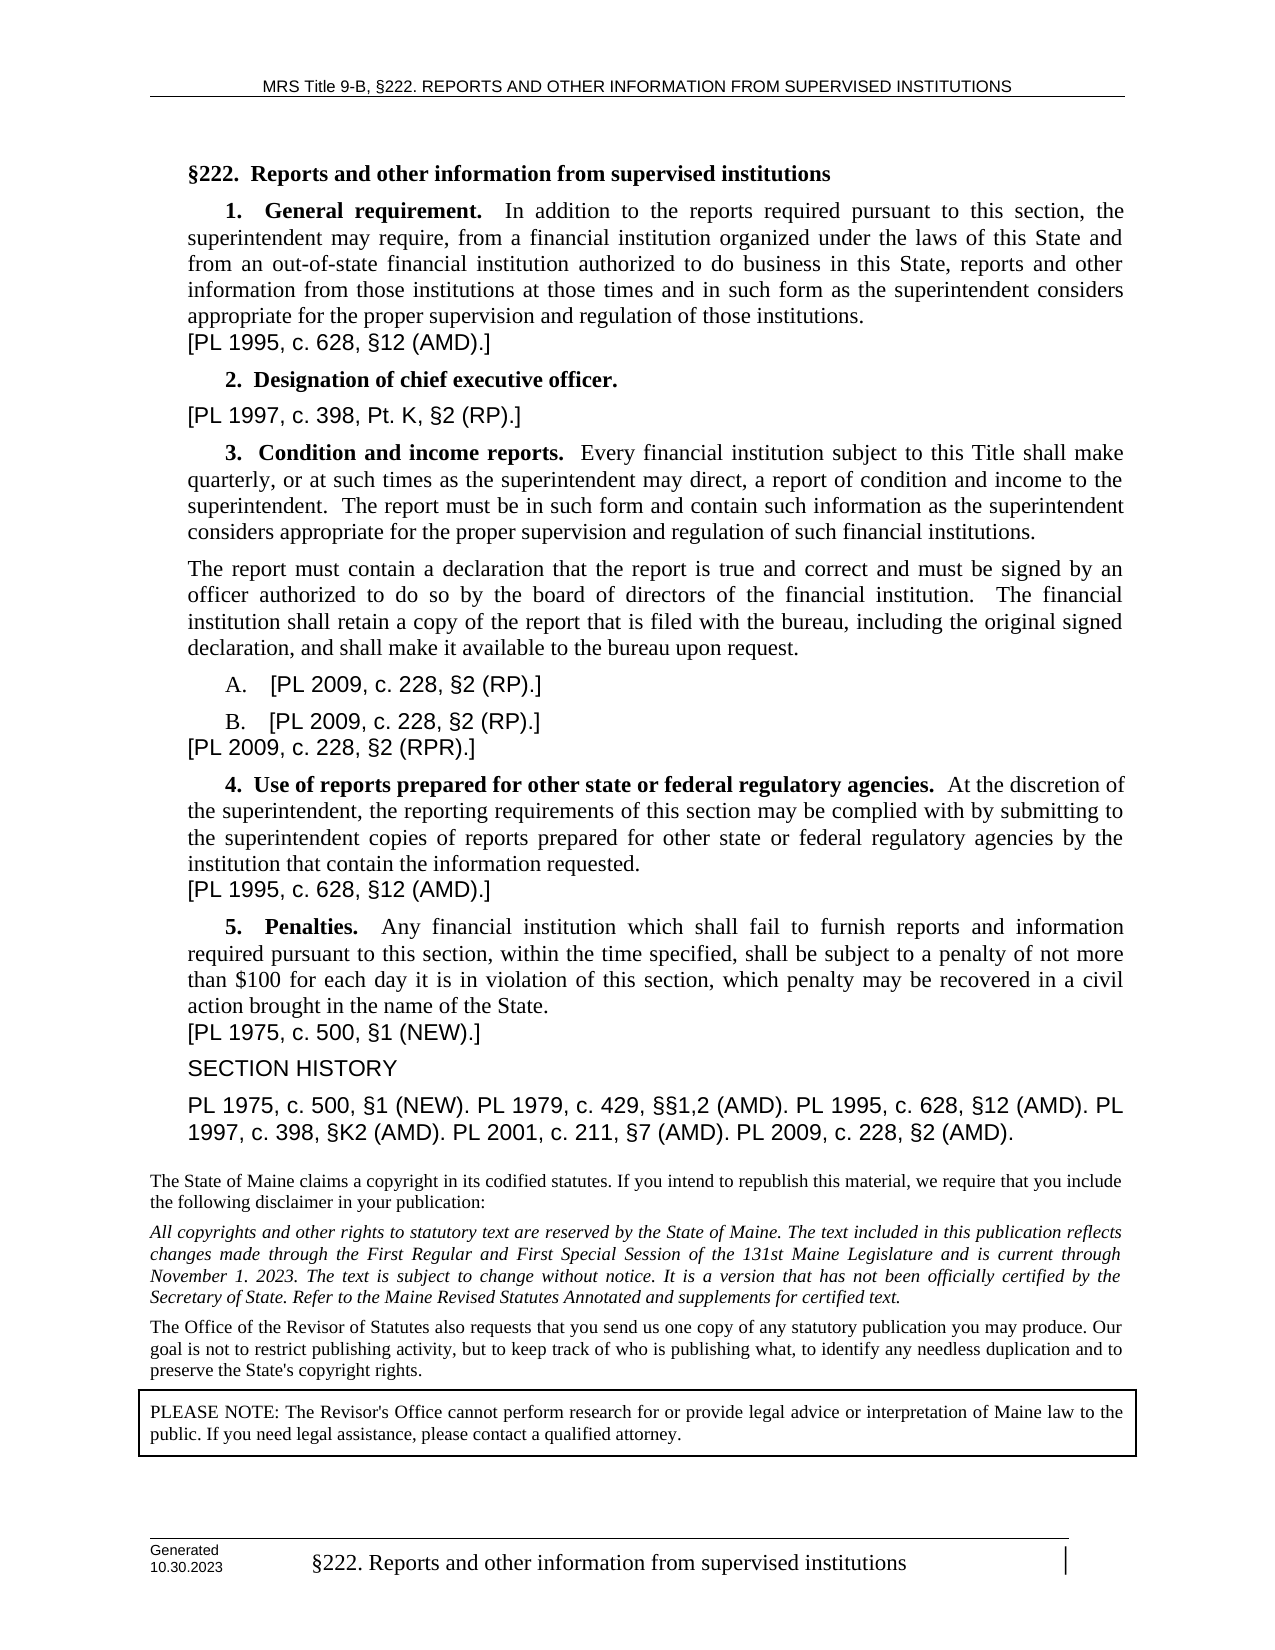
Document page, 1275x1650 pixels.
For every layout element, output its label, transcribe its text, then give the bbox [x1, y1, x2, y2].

text §222. Reports and other information from supervised institutions [187, 160, 1125, 187]
text A. [PL 2009, c. 228, §2 (RP).] [225, 671, 1125, 697]
text [PL 1975, c. 500, §1 (NEW).] [187, 1019, 1125, 1045]
text PLEASE NOTE: The Revisor's Office cannot perform research for or provide legal advice or interpretation of Maine law to the public. If you need legal assistance, please contact a qualified attorney. [140, 1391, 1135, 1455]
text [PL 1995, c. 628, §12 (AMD).] [187, 329, 1125, 355]
text 1. General requirement. In addition to the reports required pursuant to this section, the superintendent may require, from a financial institution organized under the laws of this State and from an out-of-state financial institution authorized to do business in this State, reports and other information from those institutions at those times and in such form as the superintendent considers appropriate for the proper supervision and regulation of those institutions. [187, 197, 1125, 329]
text [PL 1997, c. 398, Pt. K, §2 (RP).] [187, 402, 1125, 429]
text The Office of the Revisor of Statutes also requests that you send us one copy of any statutory publication you may produce. Our goal is not to restrict publishing activity, but to keep track of who is publishing what, to identify any needless duplication and to preserve the State's copyright rights. [150, 1316, 1125, 1381]
text 2. Designation of chief executive officer. [187, 366, 1125, 392]
text [PL 2009, c. 228, §2 (RPR).] [187, 734, 1125, 761]
text [PL 1995, c. 628, §12 (AMD).] [187, 876, 1125, 903]
text 4. Use of reports prepared for other state or federal regulatory agencies. At the discretion of the superintendent, the reporting requirements of this section may be complied with by submitting to the superintendent copies of reports prepared for other state or federal regulatory agencies by the institution that contain the information requested. [187, 771, 1125, 876]
text All copyrights and other rights to statutory text are reserved by the State of Maine. The text included in this publication reflects changes made through the First Regular and First Special Session of the 131st Maine Legislature and is current through November 1. 2023 . The text is subject to change without notice. It is a version that has not been officially certified by the Secretary of State. Refer to the Maine Revised Statutes Annotated and supplements for certified text. [150, 1221, 1125, 1308]
text SECTION HISTORY [187, 1055, 1125, 1082]
text The report must contain a declaration that the report is true and correct and must be signed by an officer authorized to do so by the board of directors of the financial institution. The financial institution shall retain a copy of the report that is filed with the bureau, including the original signed declaration, and shall make it available to the bureau upon request. [187, 555, 1125, 661]
text 3. Condition and income reports. Every financial institution subject to this Title shall make quarterly, or at such times as the superintendent may direct, a report of condition and income to the superintendent. The report must be in such form and contain such information as the superintendent considers appropriate for the proper supervision and regulation of such financial institutions. [187, 439, 1125, 545]
text B. [PL 2009, c. 228, §2 (RP).] [225, 708, 1125, 734]
text The State of Maine claims a copyright in its codified statutes. If you intend to republish this material, we require that you include the following disclaimer in your publication: [150, 1170, 1125, 1213]
text PL 1975, c. 500, §1 (NEW). PL 1979, c. 429, §§1,2 (AMD). PL 1995, c. 628, §12 (AMD). PL 1997, c. 398, §K2 (AMD). PL 2001, c. 211, §7 (AMD). PL 2009, c. 228, §2 (AMD). [187, 1092, 1125, 1145]
text 5. Penalties. Any financial institution which shall fail to furnish reports and information required pursuant to this section, within the time specified, shall be subject to a penalty of not more than $100 for each day it is in violation of this section, which penalty may be recovered in a civil action brought in the name of the State. [187, 913, 1125, 1019]
